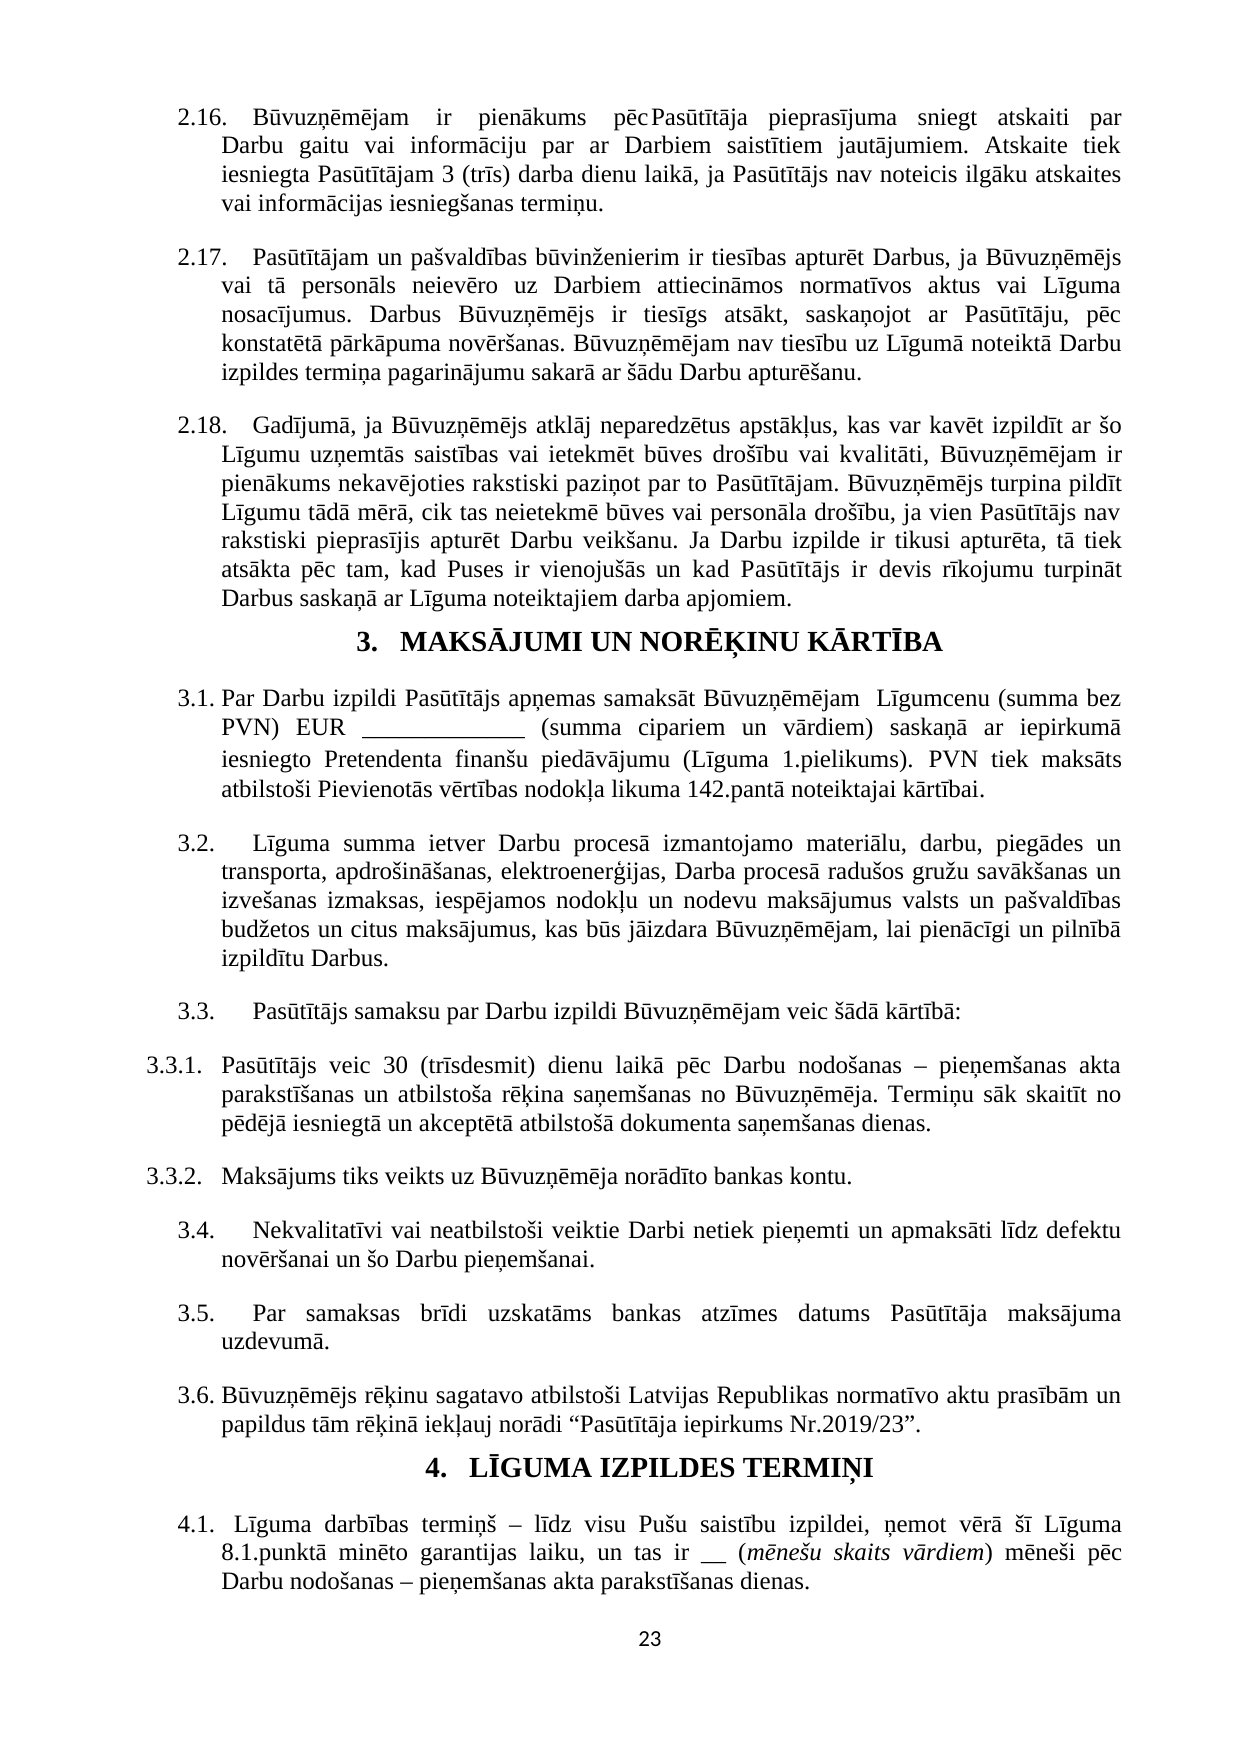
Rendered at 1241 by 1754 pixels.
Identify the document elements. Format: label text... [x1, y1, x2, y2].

subtitle Par Darbu izpildi Pasūtītājs apņemas samaksāt Būvuzņēmējam Līgumcenu (summa bez PVN) EUR _____________ (summa cipariem un vārdiem) saskaņā ar iepirkumā iesniegto Pretendenta finanšu piedāvājumu (Līguma 1.pielikums). PVN tiek maksāts atbilstoši Pievienotās vērtības nodokļa likuma 142.pantā noteiktajai kārtībai. [177, 683, 1122, 803]
subtitle Par samaksas brīdi uzskatāms bankas atzīmes datums Pasūtītāja maksājuma uzdevumā. [177, 1298, 1122, 1355]
subtitle Būvuzņēmējs rēķinu sagatavo atbilstoši Latvijas Republikas normatīvo aktu prasībām un papildus tām rēķinā iekļauj norādi “Pasūtītāja iepirkums Nr.2019/23”. [177, 1380, 1122, 1438]
subtitle Maksājums tiks veikts uz Būvuzņēmēja norādīto bankas kontu. [146, 1161, 1122, 1190]
subtitle Būvuzņēmējam ir pienākums pēc Pasūtītāja pieprasījuma sniegt atskaiti par Darbu gaitu vai informāciju par ar Darbiem saistītiem jautājumiem. Atskaite tiek iesniegta Pasūtītājam 3 (trīs) darba dienu laikā, ja Pasūtītājs nav noteicis ilgāku atskaites vai informācijas iesniegšanas termiņu. [177, 102, 1122, 217]
subtitle Līguma darbības termiņš – līdz visu Pušu saistību izpildei, ņemot vērā šī Līguma 8.1.punktā minēto garantijas laiku, un tas ir __ (mēnešu skaits vārdiem) mēneši pēc Darbu nodošanas – pieņemšanas akta parakstīšanas dienas. [177, 1509, 1122, 1595]
subtitle Nekvalitatīvi vai neatbilstoši veiktie Darbi netiek pieņemti un apmaksāti līdz defektu novēršanai un šo Darbu pieņemšanai. [177, 1215, 1122, 1273]
subtitle Līguma summa ietver Darbu procesā izmantojamo materiālu, darbu, piegādes un transporta, apdrošināšanas, elektroenerģijas, Darba procesā radušos gružu savākšanas un izvešanas izmaksas, iespējamos nodokļu un nodevu maksājumus valsts un pašvaldības budžetos un citus maksājumus, kas būs jāizdara Būvuzņēmējam, lai pienācīgi un pilnībā izpildītu Darbus. [177, 828, 1122, 971]
subtitle Pasūtītājs samaksu par Darbu izpildi Būvuzņēmējam veic šādā kārtībā: [177, 996, 1122, 1025]
subtitle LĪGUMA IZPILDES TERMIŅI [177, 1450, 1122, 1484]
subtitle Pasūtītājs veic 30 (trīsdesmit) dienu laikā pēc Darbu nodošanas – pieņemšanas akta parakstīšanas un atbilstoša rēķina saņemšanas no Būvuzņēmēja. Termiņu sāk skaitīt no pēdējā iesniegtā un akceptētā atbilstošā dokumenta saņemšanas dienas. [146, 1050, 1122, 1136]
subtitle Gadījumā, ja Būvuzņēmējs atklāj neparedzētus apstākļus, kas var kavēt izpildīt ar šo Līgumu uzņemtās saistības vai ietekmēt būves drošību vai kvalitāti, Būvuzņēmējam ir pienākums nekavējoties rakstiski paziņot par to Pasūtītājam. Būvuzņēmējs turpina pildīt Līgumu tādā mērā, cik tas neietekmē būves vai personāla drošību, ja vien Pasūtītājs nav rakstiski pieprasījis apturēt Darbu veikšanu. Ja Darbu izpilde ir tikusi apturēta, tā tiek atsākta pēc tam, kad Puses ir vienojušās un kad Pasūtītājs ir devis rīkojumu turpināt Darbus saskaņā ar Līguma noteiktajiem darba apjomiem. [177, 411, 1122, 612]
subtitle MAKSĀJUMI UN NORĒĶINU KĀRTĪBA [177, 624, 1122, 658]
subtitle Pasūtītājam un pašvaldības būvinženierim ir tiesības apturēt Darbus, ja Būvuzņēmējs vai tā personāls neievēro uz Darbiem attiecināmos normatīvos aktus vai Līguma nosacījumus. Darbus Būvuzņēmējs ir tiesīgs atsākt, saskaņojot ar Pasūtītāju, pēc konstatētā pārkāpuma novēršanas. Būvuzņēmējam nav tiesību uz Līgumā noteiktā Darbu izpildes termiņa pagarinājumu sakarā ar šādu Darbu apturēšanu. [177, 242, 1122, 386]
